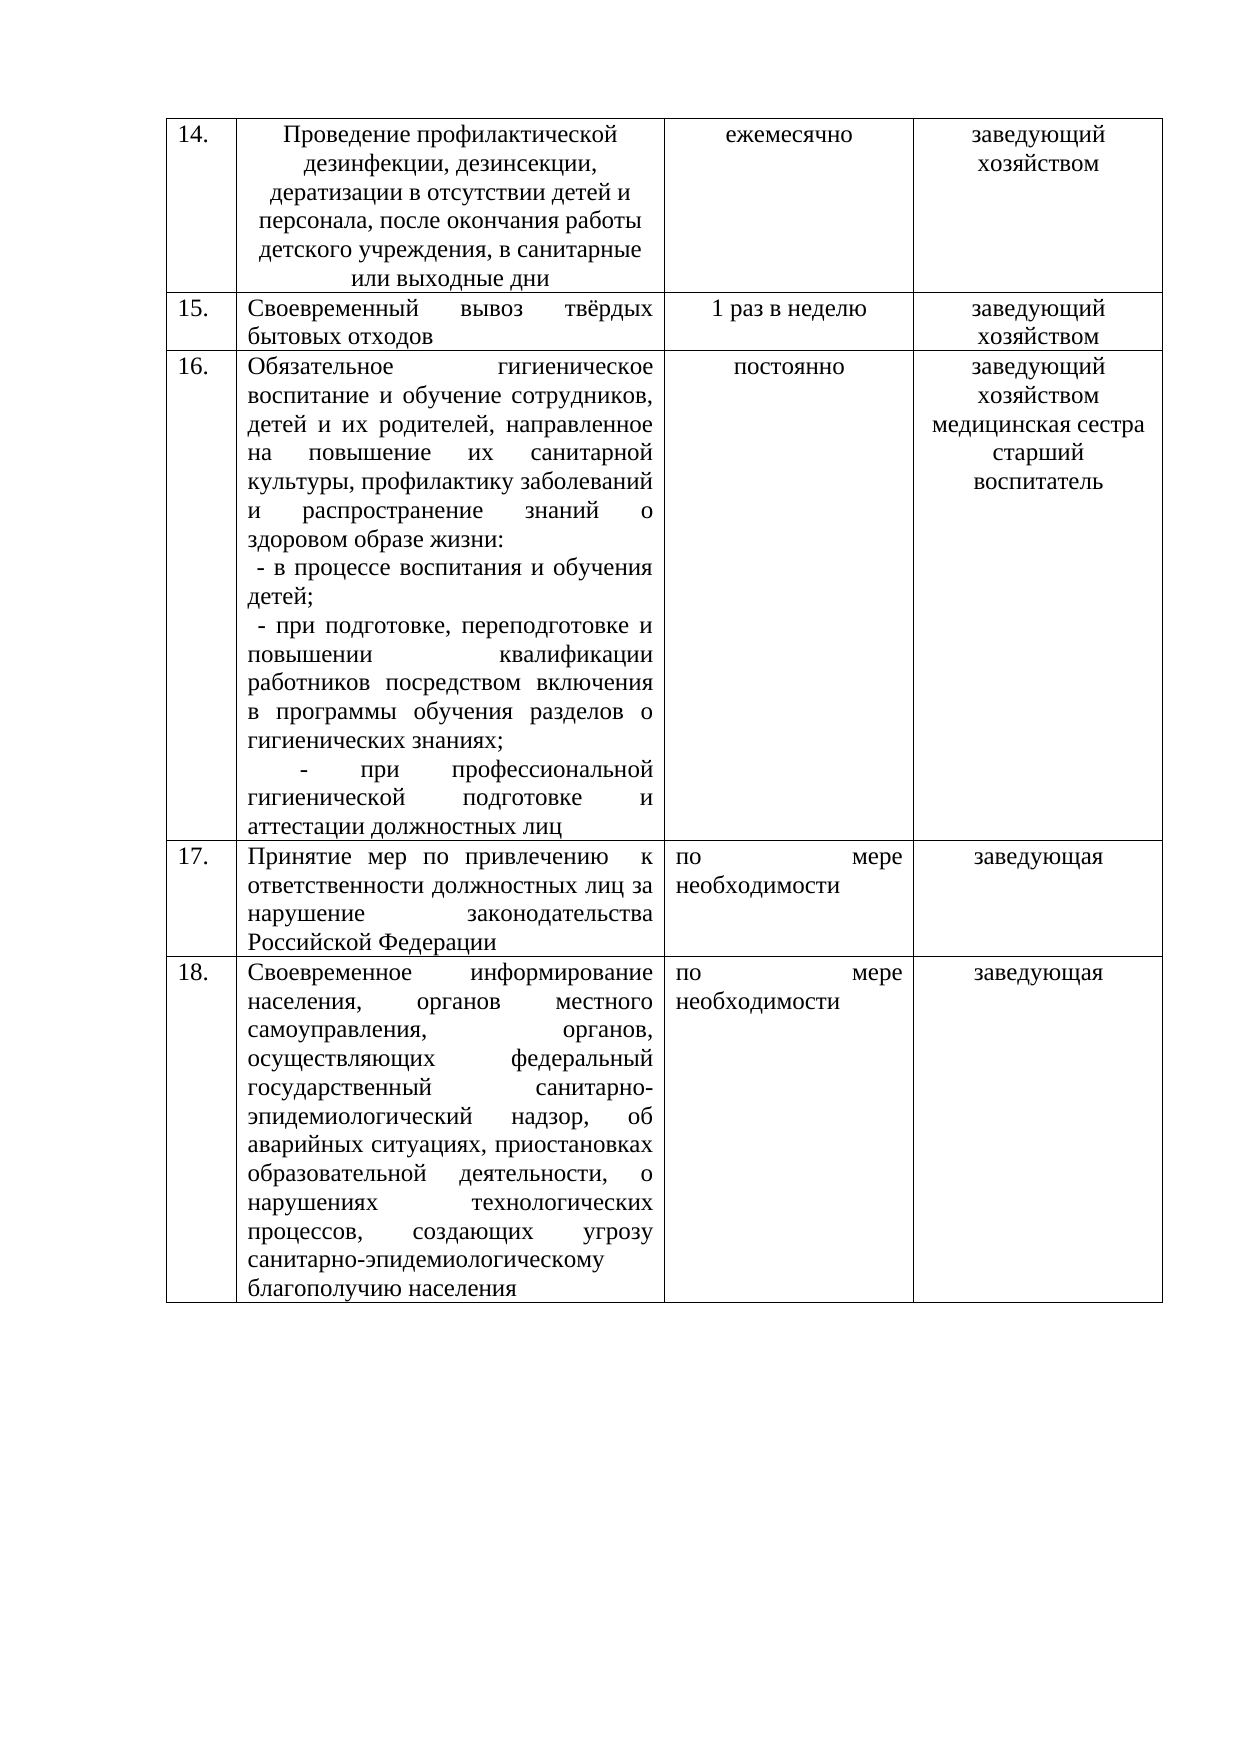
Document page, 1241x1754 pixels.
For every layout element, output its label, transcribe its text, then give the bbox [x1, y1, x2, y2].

table_cell 15. [167, 293, 236, 350]
table_cell Своевременное информирование населения, органов местного самоуправления, органов, осуществляющих федеральный государственный санитарно-эпидемиологический надзор, об аварийных ситуациях, приостановках образовательной деятельности, о нарушениях технологических процессов, создающих угрозу санитарно-эпидемиологическому благополучию населения [237, 957, 664, 1302]
table_cell 1 раз в неделю [665, 293, 913, 350]
table_cell Принятие мер по привлечению к ответственности должностных лиц за нарушение законодательства Российской Федерации [237, 841, 664, 956]
table_cell ежемесячно [665, 119, 913, 292]
table_cell заведующий хозяйством медицинская сестра старший воспитатель [914, 351, 1162, 840]
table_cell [914, 119, 1162, 292]
table_cell 18. [167, 957, 236, 1302]
table_cell Обязательное гигиеническое воспитание и обучение сотрудников, детей и их родителей, направленное на повышение их санитарной культуры, профилактику заболеваний и распространение знаний о здоровом образе жизни: - в процессе воспитания и обучения детей; - при подготовке, переподготовке и повышении квалификации работников посредством включения в программы обучения разделов о гигиенических знаниях; - при профессиональной гигиенической подготовке и аттестации должностных лиц [237, 351, 664, 840]
table_cell Проведение профилактической дезинфекции, дезинсекции, дератизации в отсутствии детей и персонала, после окончания работы детского учреждения, в санитарные или выходные дни [237, 119, 664, 292]
table_cell заведующий хозяйством [914, 293, 1162, 350]
table_cell заведующая [914, 841, 1162, 956]
table_cell Своевременный вывоз твёрдых бытовых отходов [237, 293, 664, 350]
table_cell постоянно [665, 351, 913, 840]
table_cell заведующая [914, 957, 1162, 1302]
table_cell 16. [167, 351, 236, 840]
table_cell по мере необходимости [665, 957, 913, 1302]
table_cell по мере необходимости [665, 841, 913, 956]
table_cell 14. [167, 119, 236, 292]
table_cell 17. [167, 841, 236, 956]
